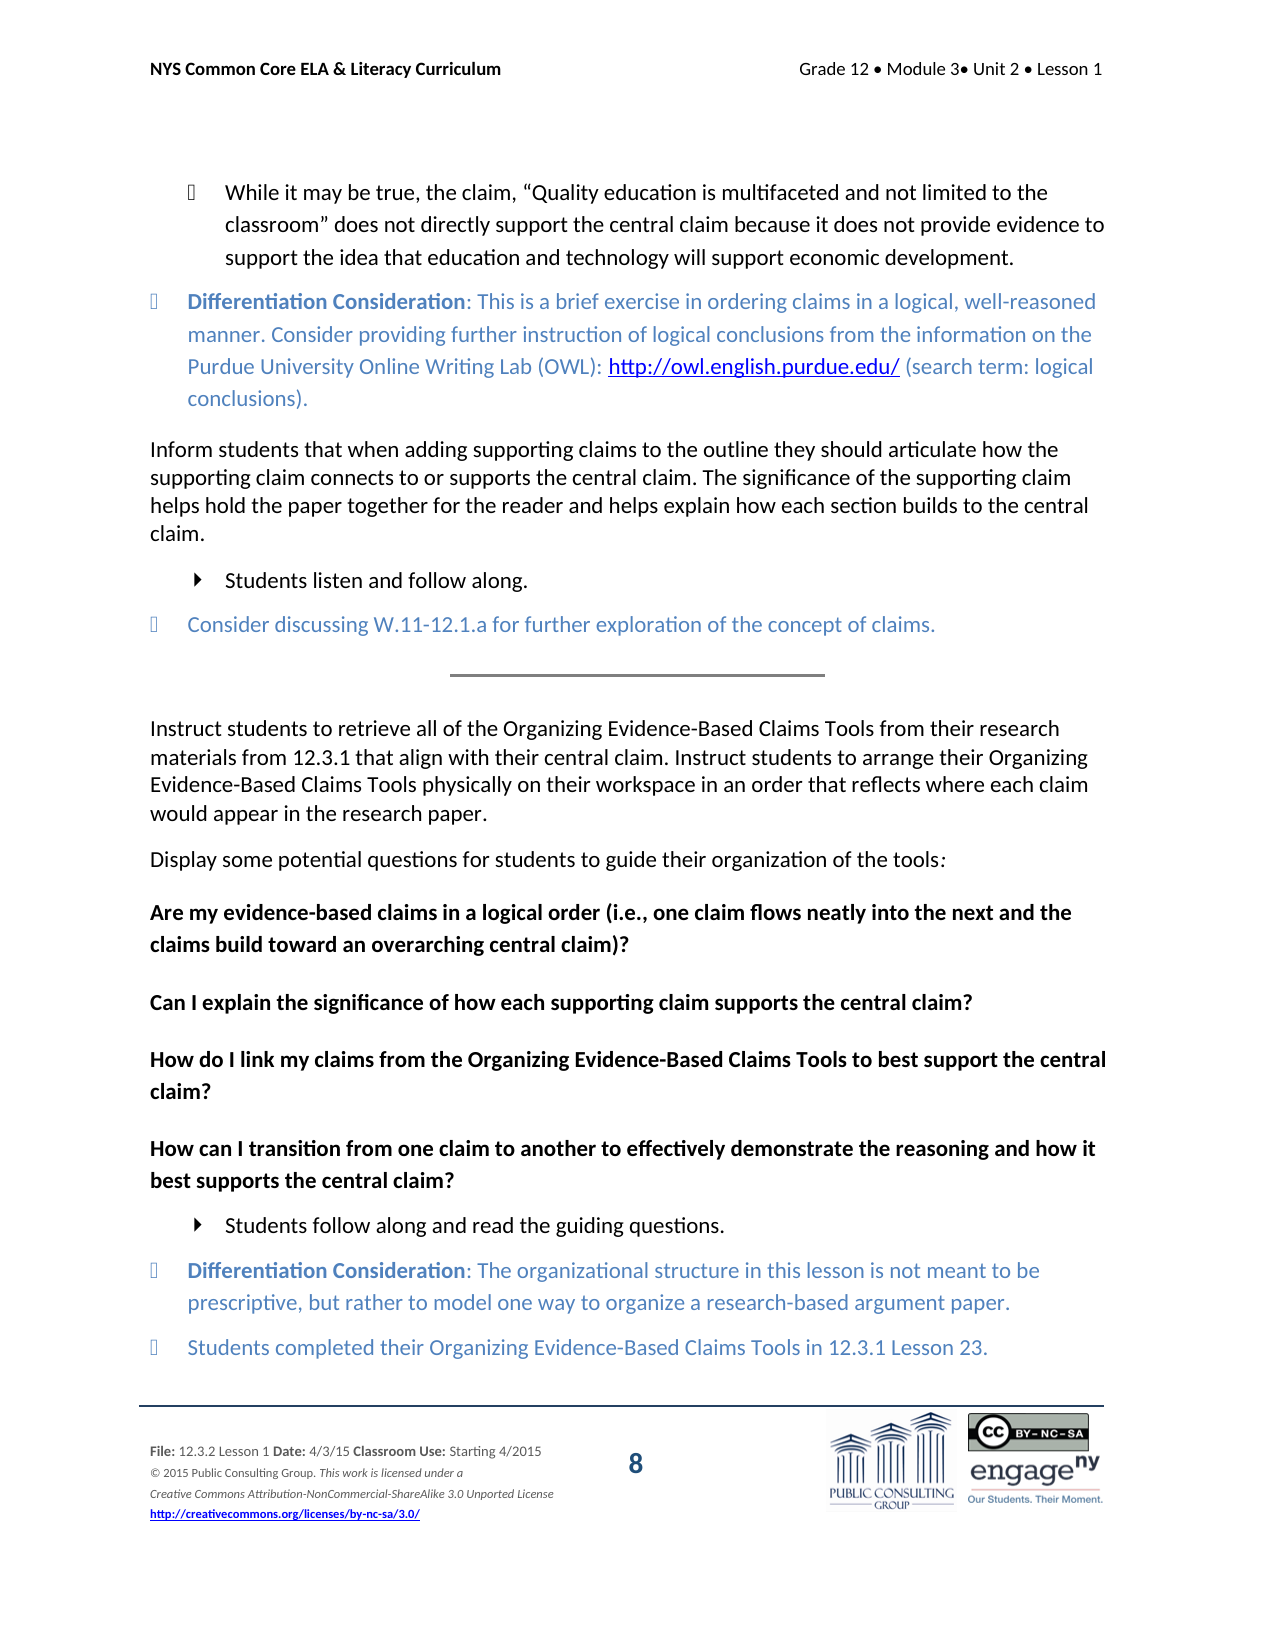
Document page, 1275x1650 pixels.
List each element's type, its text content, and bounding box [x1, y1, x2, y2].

text Students completed their Organizing Evidence-Based Claims Tools in 12.3.1 Lesson 23. [150, 1333, 1125, 1361]
text Can I explain the significance of how each supporting claim supports the central claim? [150, 988, 1125, 1016]
picture [825, 1408, 1104, 1513]
text Consider discussing W.11-12.1.a for further exploration of the concept of claims. [150, 611, 1125, 638]
text Inform students that when adding supporting claims to the outline they should articulate how the supporting claim connects to or supports the central claim. The significance of the supporting claim helps hold the paper together for the reader and helps explain how each section builds to the central claim. [150, 435, 1125, 547]
text Display some potential questions for students to guide their organization of the tools: [150, 845, 1125, 873]
text How do I link my claims from the Organizing Evidence-Based Claims Tools to best support the central claim? [150, 1045, 1125, 1105]
text Are my evidence-based claims in a logical order (i.e., one claim flows neatly into the next and the claims build toward an overarching central claim)? [150, 898, 1125, 959]
text Instruct students to retrieve all of the Organizing Evidence-Based Claims Tools from their research materials from 12.3.1 that align with their central claim. Instruct students to arrange their Organizing Evidence-Based Claims Tools physically on their workspace in an order that reflects where each claim would appear in the research paper. [150, 714, 1125, 827]
text How can I transition from one claim to another to effectively demonstrate the reasoning and how it best supports the central claim? [150, 1134, 1125, 1194]
text Students listen and follow along. [187, 566, 1125, 594]
text While it may be true, the claim, “Quality education is multifaceted and not limited to the classroom” does not directly support the central claim because it does not provide evidence to support the idea that education and technology will support economic development. [187, 178, 1125, 271]
text Students follow along and read the guiding questions. [187, 1211, 1125, 1239]
text Differentiation Consideration: The organizational structure in this lesson is not meant to be prescriptive, but rather to model one way to organize a research-based argument paper. [150, 1256, 1125, 1316]
text Differentiation Consideration: This is a brief exercise in ordering claims in a logical, well-reasoned manner. Consider providing further instruction of logical conclusions from the information on the Purdue University Online Writing Lab (OWL): http://owl.english.purdue.edu/ (search term: logical conclusions). [150, 287, 1125, 412]
